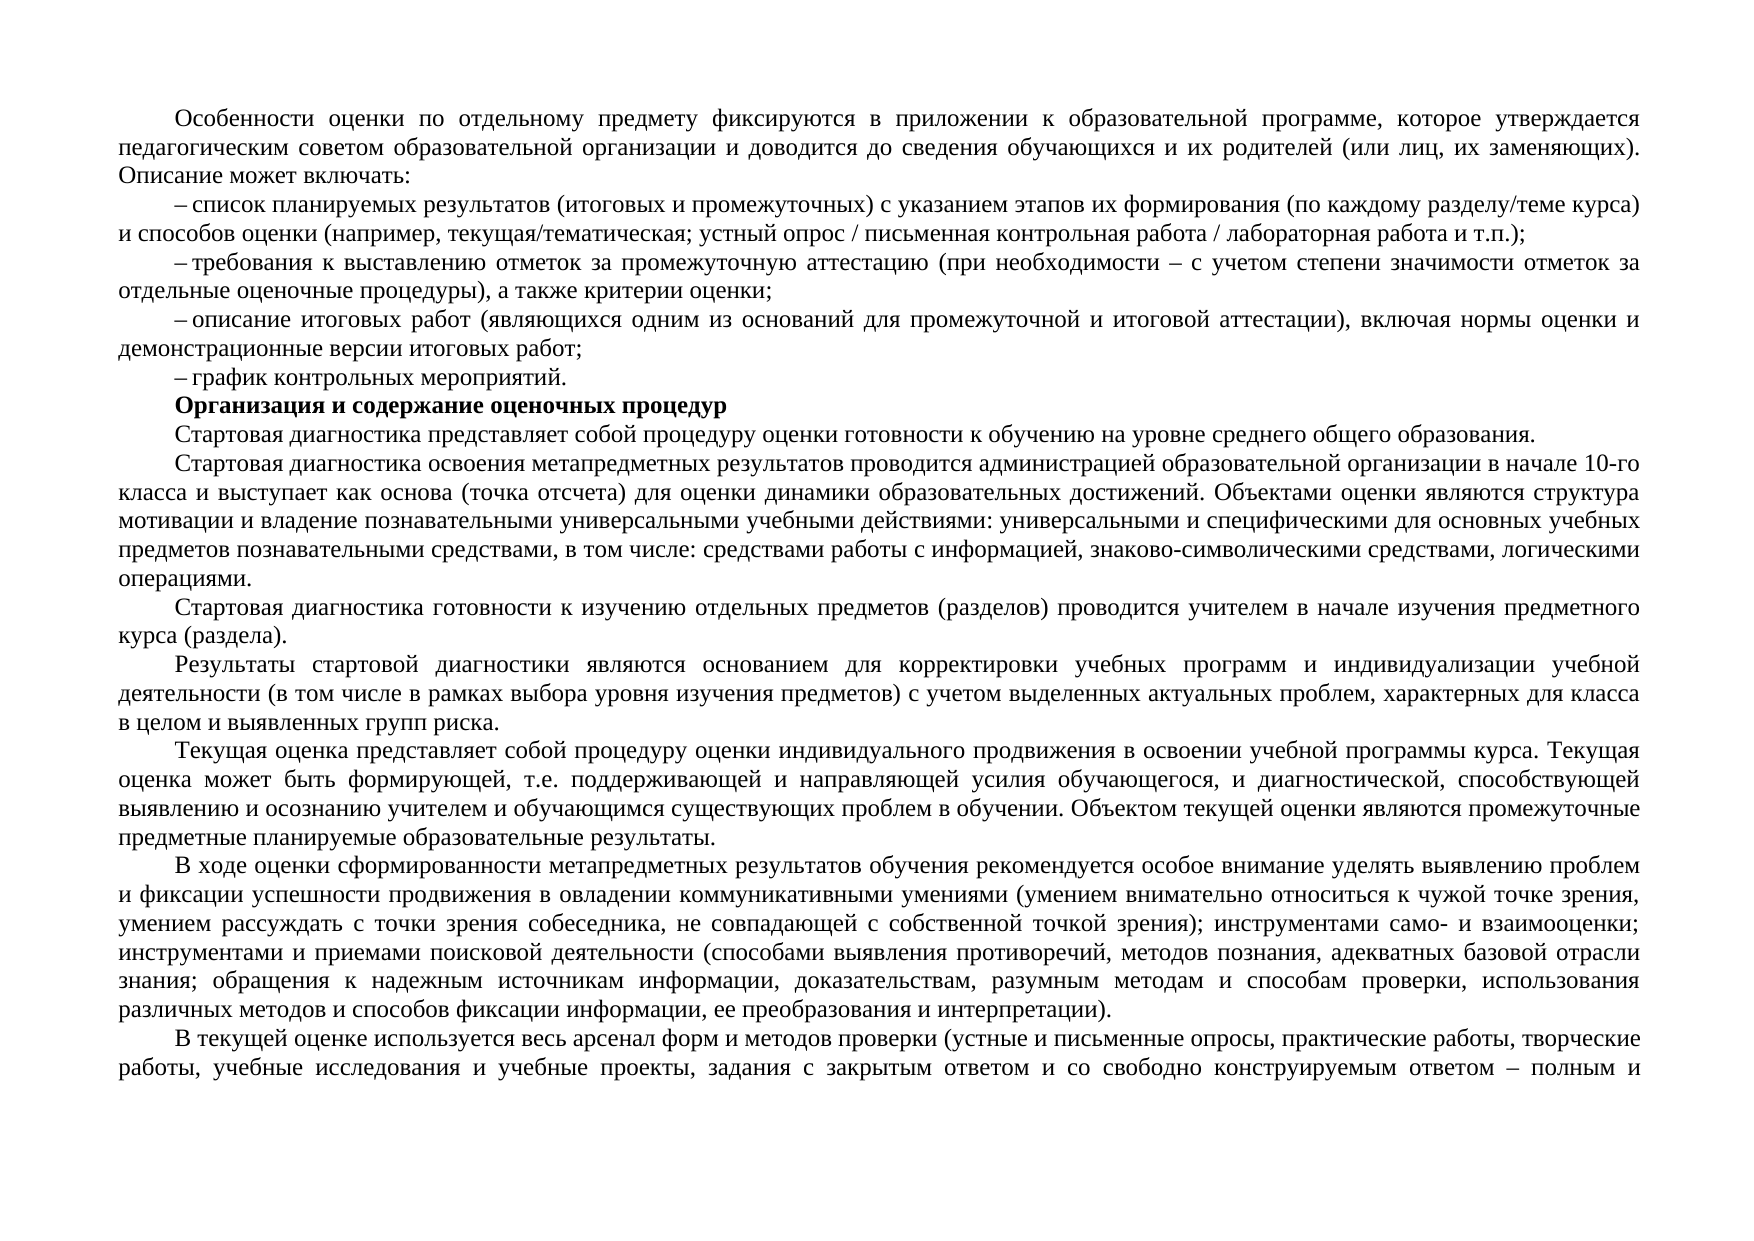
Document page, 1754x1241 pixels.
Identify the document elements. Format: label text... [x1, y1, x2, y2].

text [118, 1023, 1642, 1081]
text Особенности оценки по отдельному предмету фиксируются в приложении к образовательной программе, которое утверждается педагогическим советом образовательной организации и доводится до сведения обучающихся и их родителей (или лиц, их заменяющих). Описание может включать: [118, 103, 1642, 189]
text Стартовая диагностика представляет собой процедуру оценки готовности к обучению на уровне среднего общего образования. [118, 419, 1642, 448]
text – список планируемых результатов (итоговых и промежуточных) с указанием этапов их формирования (по каждому разделу/теме курса) и способов оценки (например, текущая/тематическая; устный опрос / письменная контрольная работа / лабораторная работа и т.п.); [118, 189, 1642, 247]
text Стартовая диагностика освоения метапредметных результатов проводится администрацией образовательной организации в начале 10-го класса и выступает как основа (точка отсчета) для оценки динамики образовательных достижений. Объектами оценки являются структура мотивации и владение познавательными универсальными учебными действиями: универсальными и специфическими для основных учебных предметов познавательными средствами, в том числе: средствами работы с информацией, знаково-символическими средствами, логическими операциями. [118, 448, 1642, 592]
text – описание итоговых работ (являющихся одним из оснований для промежуточной и итоговой аттестации), включая нормы оценки и демонстрационные версии итоговых работ; [118, 304, 1642, 362]
text Результаты стартовой диагностики являются основанием для корректировки учебных программ и индивидуализации учебной деятельности (в том числе в рамках выбора уровня изучения предметов) с учетом выделенных актуальных проблем, характерных для класса в целом и выявленных групп риска. [118, 649, 1642, 736]
text Организация и содержание оценочных процедур [118, 391, 1642, 419]
text В ходе оценки сформированности метапредметных результатов обучения рекомендуется особое внимание уделять выявлению проблем и фиксации успешности продвижения в овладении коммуникативными умениями (умением внимательно относиться к чужой точке зрения, умением рассуждать с точки зрения собеседника, не совпадающей с собственной точкой зрения); инструментами само- и взаимооценки; инструментами и приемами поисковой деятельности (способами выявления противоречий, методов познания, адекватных базовой отрасли знания; обращения к надежным источникам информации, доказательствам, разумным методам и способам проверки, использования различных методов и способов фиксации информации, ее преобразования и интерпретации). [118, 851, 1642, 1023]
text Текущая оценка представляет собой процедуру оценки индивидуального продвижения в освоении учебной программы курса. Текущая оценка может быть формирующей, т.е. поддерживающей и направляющей усилия обучающегося, и диагностической, способствующей выявлению и осознанию учителем и обучающимся существующих проблем в обучении. Объектом текущей оценки являются промежуточные предметные планируемые образовательные результаты. [118, 736, 1642, 851]
text – требования к выставлению отметок за промежуточную аттестацию (при необходимости – с учетом степени значимости отметок за отдельные оценочные процедуры), а также критерии оценки; [118, 247, 1642, 304]
text Стартовая диагностика готовности к изучению отдельных предметов (разделов) проводится учителем в начале изучения предметного курса (раздела). [118, 592, 1642, 649]
text – график контрольных мероприятий. [118, 362, 1642, 391]
